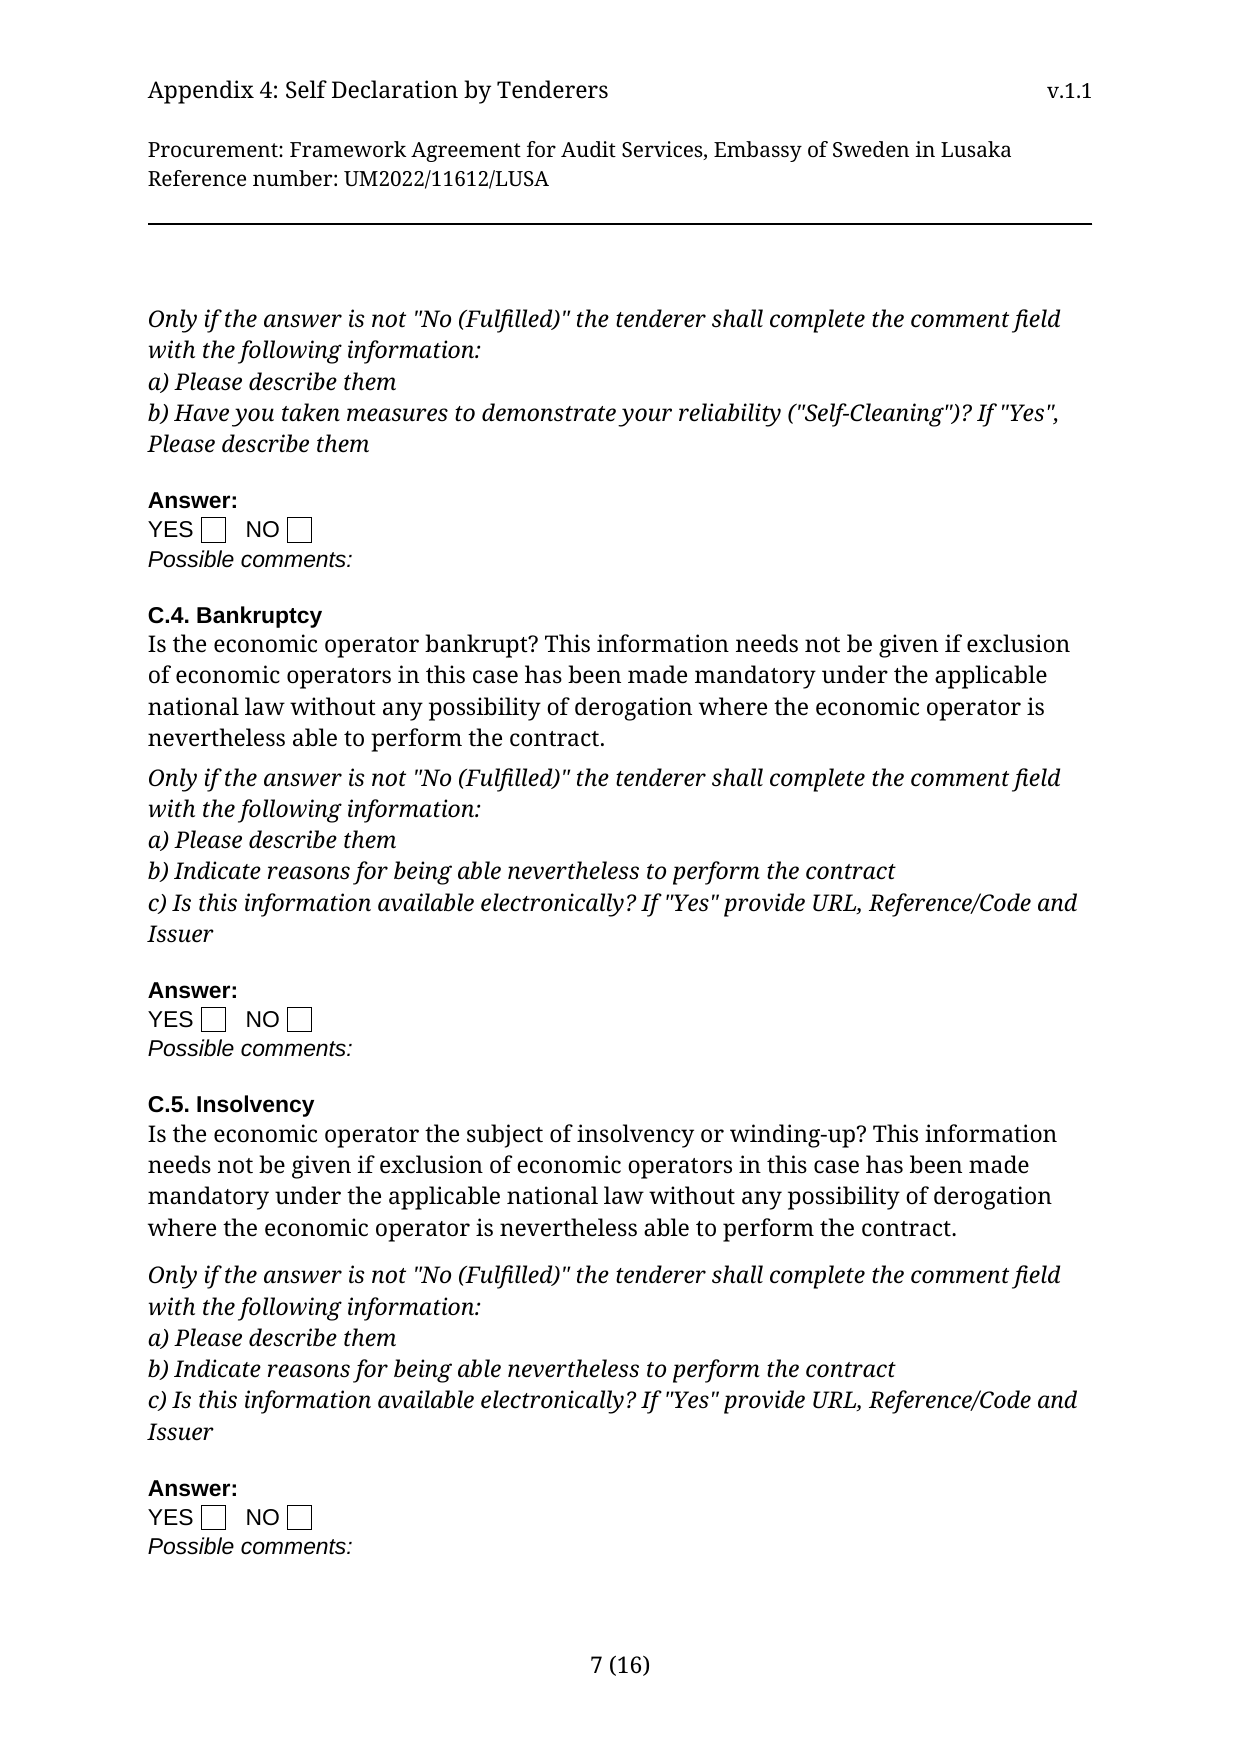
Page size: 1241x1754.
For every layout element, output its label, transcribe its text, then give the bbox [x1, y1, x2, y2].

text Possible comments: [148, 543, 1092, 574]
text YES NO [148, 513, 1092, 543]
text Answer: [148, 484, 1092, 513]
text Answer: [148, 974, 1092, 1003]
text a) Please describe them [148, 366, 1092, 397]
text YES NO [148, 1501, 1092, 1530]
text Is the economic operator the subject of insolvency or winding-up? This information needs not be given if exclusion of economic operators in this case has been made mandatory under the applicable national law without any possibility of derogation where the economic operator is nevertheless able to perform the contract. [148, 1118, 1092, 1243]
text b) Indicate reasons for being able nevertheless to perform the contract [148, 1353, 1092, 1384]
text Possible comments: [148, 1530, 1092, 1561]
text Only if the answer is not "No (Fulfilled)" the tenderer shall complete the comment field with the following information: [148, 761, 1092, 824]
text Only if the answer is not "No (Fulfilled)" the tenderer shall complete the comment field with the following information: [148, 1259, 1092, 1322]
text a) Please describe them [148, 824, 1092, 855]
text Is the economic operator bankrupt? This information needs not be given if exclusion of economic operators in this case has been made mandatory under the applicable national law without any possibility of derogation where the economic operator is nevertheless able to perform the contract. [148, 628, 1092, 753]
text c) Is this information available electronically? If "Yes" provide URL, Reference/Code and Issuer [148, 886, 1092, 949]
text b) Indicate reasons for being able nevertheless to perform the contract [148, 855, 1092, 886]
subtitle C.4. Bankruptcy [148, 599, 1092, 628]
text Only if the answer is not "No (Fulfilled)" the tenderer shall complete the comment field with the following information: [148, 303, 1092, 366]
text b) Have you taken measures to demonstrate your reliability ("Self-Cleaning")? If "Yes", Please describe them [148, 397, 1092, 459]
text Answer: [148, 1472, 1092, 1501]
text c) Is this information available electronically? If "Yes" provide URL, Reference/Code and Issuer [148, 1384, 1092, 1447]
subtitle C.5. Insolvency [148, 1088, 1092, 1118]
text Possible comments: [148, 1032, 1092, 1063]
text YES NO [148, 1003, 1092, 1032]
text a) Please describe them [148, 1322, 1092, 1353]
